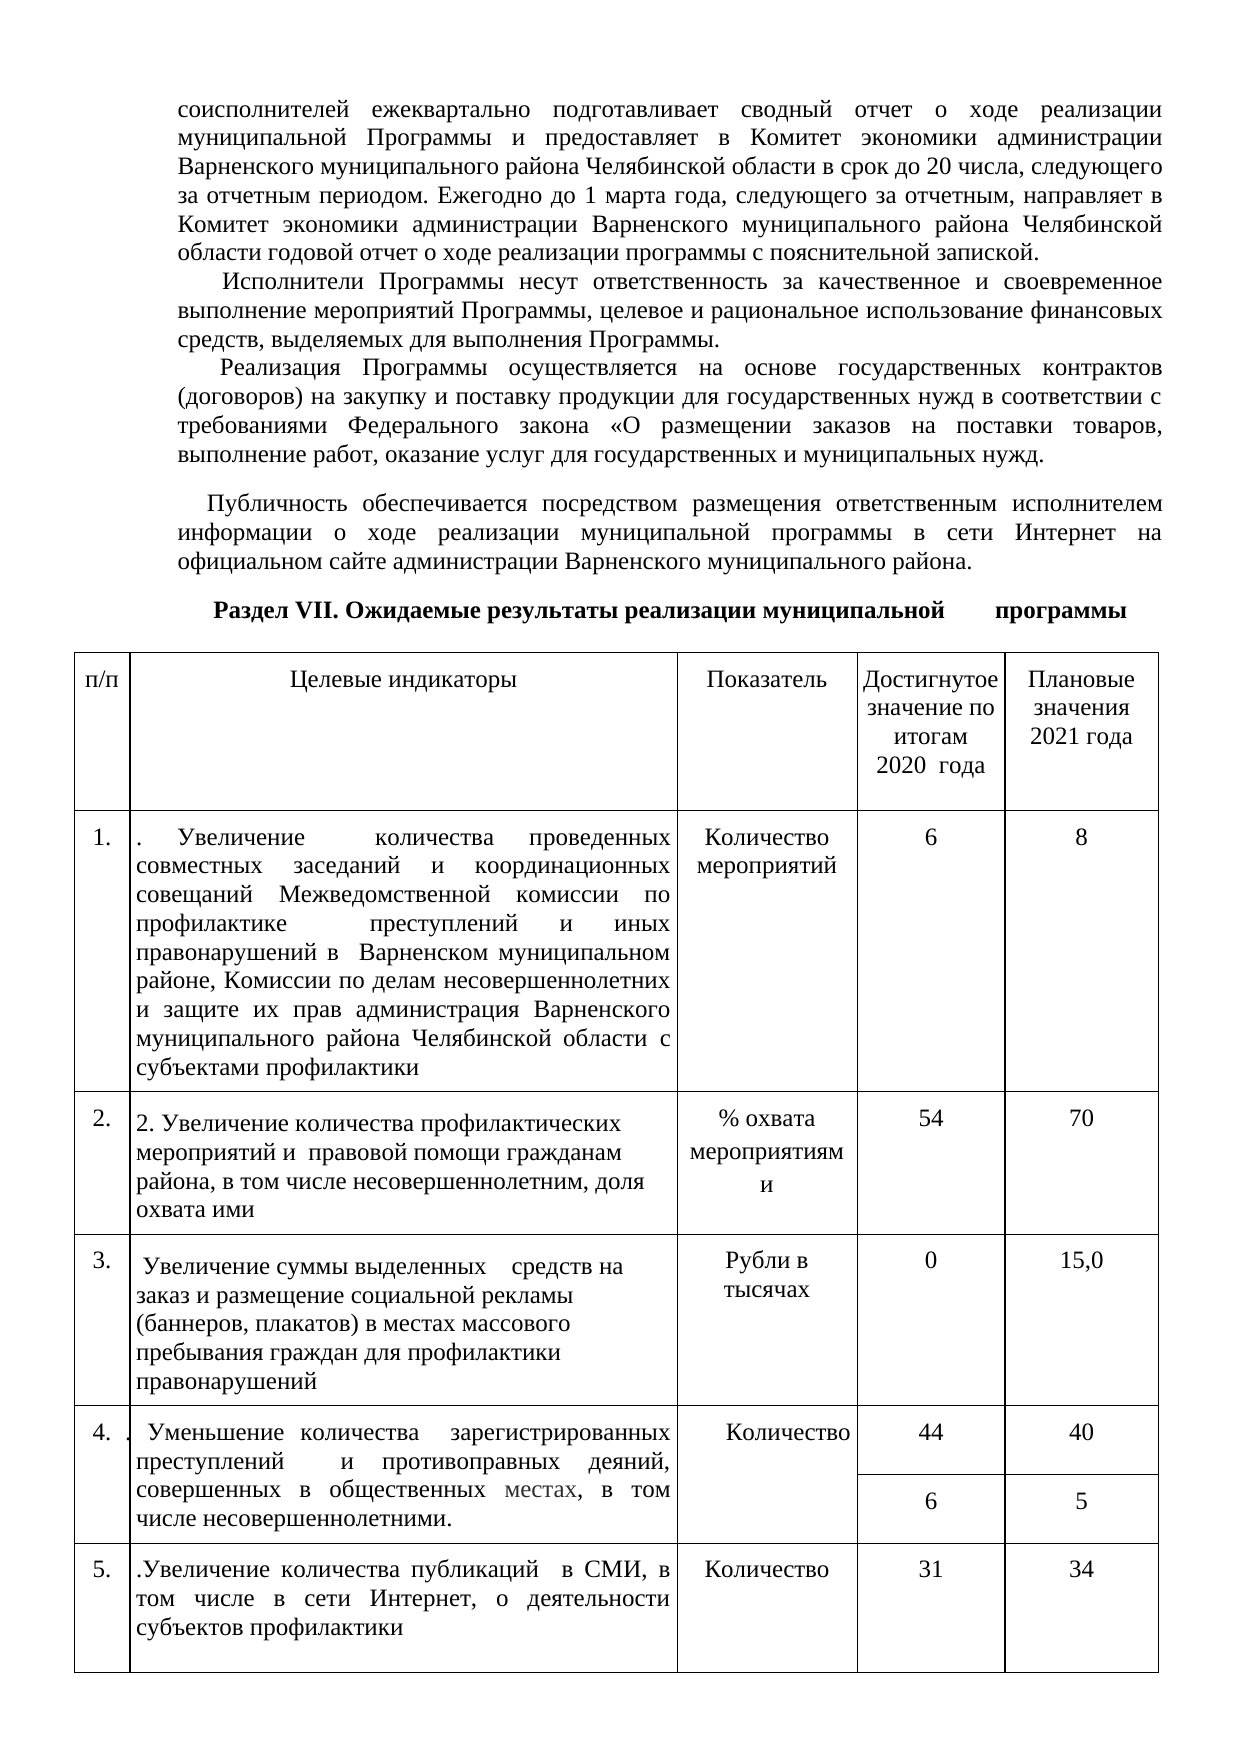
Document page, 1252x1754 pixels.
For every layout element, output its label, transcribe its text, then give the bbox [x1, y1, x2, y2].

table_cell Увеличение суммы выделенных средств на заказ и размещение социальной рекламы (баннеров, плакатов) в местах массового пребывания граждан для профилактики правонарушений [131, 1235, 677, 1405]
table_cell 70 [1006, 1092, 1158, 1234]
table_cell 15,0 [1006, 1235, 1158, 1405]
table_cell 8 [1006, 811, 1158, 1091]
table_cell 40 [1006, 1406, 1158, 1474]
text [177, 94, 1163, 266]
table_cell 4. [75, 1406, 129, 1543]
text Публичность обеспечивается посредством размещения ответственным исполнителем информации о ходе реализации муниципальной программы в сети Интернет на официальном сайте администрации Варненского муниципального района. [177, 488, 1163, 574]
table_header п/п [75, 653, 129, 810]
table_cell Количество мероприятий [678, 811, 857, 1091]
table_cell 3. [75, 1235, 129, 1405]
table_cell 2. Увеличение количества профилактических мероприятий и правовой помощи гражданам района, в том числе несовершеннолетним, доля охвата ими [131, 1092, 677, 1234]
table_cell Количество [678, 1544, 857, 1672]
table_header Плановые значения 2021 года [1006, 653, 1158, 810]
text Раздел VII. Ожидаемые результаты реализации муниципальной программы [177, 595, 1163, 624]
table_cell . Уменьшение количества зарегистрированных преступлений и противоправных деяний, совершенных в общественных местах, в том числе несовершеннолетними. [131, 1406, 677, 1543]
table_cell 31 [858, 1544, 1004, 1672]
text Исполнители Программы несут ответственность за качественное и своевременное выполнение мероприятий Программы, целевое и рациональное использование финансовых средств, выделяемых для выполнения Программы. [177, 266, 1163, 352]
table_cell . Увеличение количества проведенных совместных заседаний и координационных совещаний Межведомственной комиссии по профилактике преступлений и иных правонарушений в Варненском муниципальном районе, Комиссии по делам несовершеннолетних и защите их прав администрация Варненского муниципального района Челябинской области с субъектами профилактики [131, 811, 677, 1091]
table_header Показатель [678, 653, 857, 810]
table_cell % охвата мероприятиями [678, 1092, 857, 1234]
table_cell 5 [1006, 1475, 1158, 1543]
table_cell .Увеличение количества публикаций в СМИ, в том числе в сети Интернет, о деятельности субъектов профилактики [131, 1544, 677, 1672]
table_cell 6 [858, 811, 1004, 1091]
table_header Целевые индикаторы [131, 653, 677, 810]
table_cell 1. [75, 811, 129, 1091]
table_cell Рубли в тысячах [678, 1235, 857, 1405]
table_header Достигнутое значение по итогам 2020 года [858, 653, 1004, 810]
table_cell 0 [858, 1235, 1004, 1405]
table_cell 54 [858, 1092, 1004, 1234]
text Реализация Программы осуществляется на основе государственных контрактов (договоров) на закупку и поставку продукции для государственных нужд в соответствии с требованиями Федерального закона «О размещении заказов на поставки товаров, выполнение работ, оказание услуг для государственных и муниципальных нужд. [177, 352, 1163, 467]
table_cell 6 [858, 1475, 1004, 1543]
table_cell 34 [1006, 1544, 1158, 1672]
table_cell 5. [75, 1544, 129, 1672]
table_cell Количество [678, 1406, 857, 1543]
table_cell 44 [858, 1406, 1004, 1474]
table_cell 2. [75, 1092, 129, 1234]
